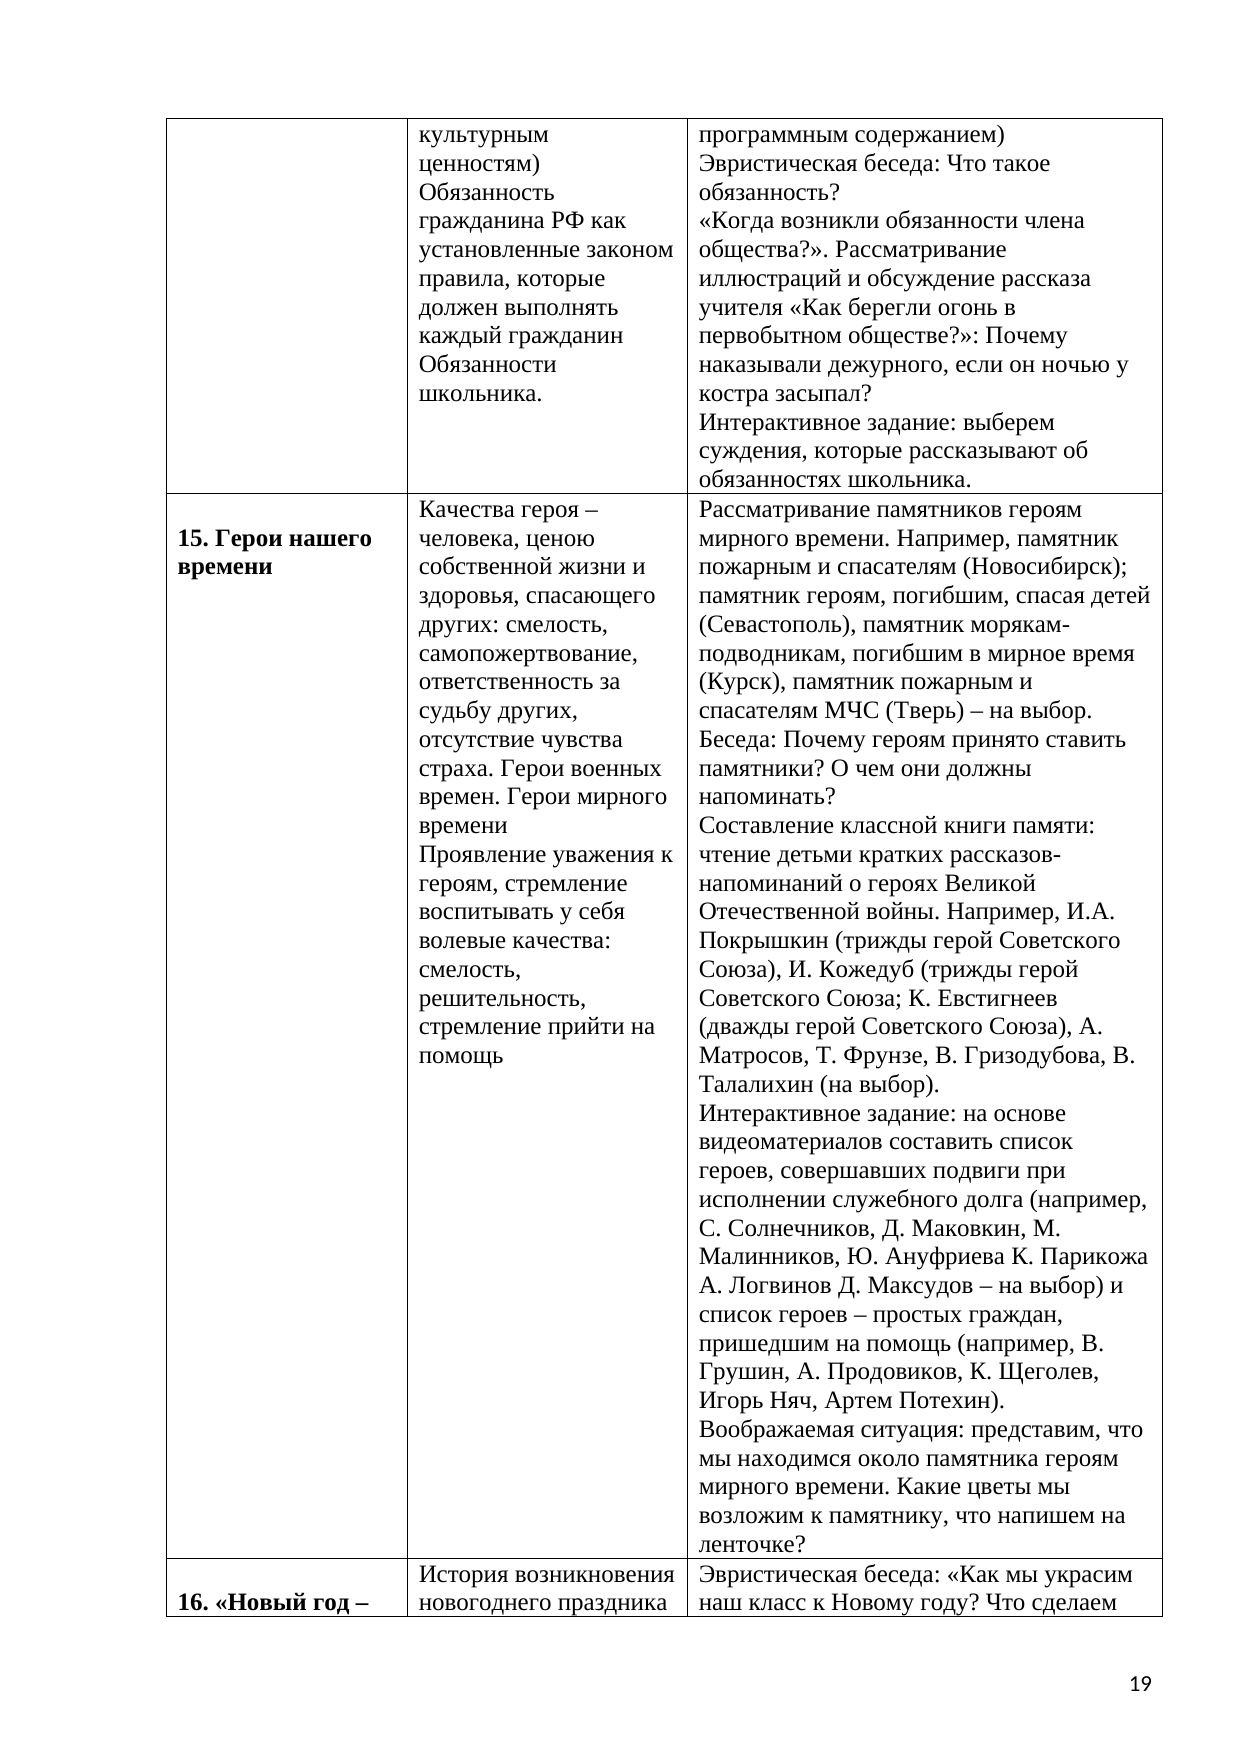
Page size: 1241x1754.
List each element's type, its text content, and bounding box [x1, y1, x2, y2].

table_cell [167, 119, 407, 493]
table_cell Рассматривание памятников героям мирного времени. Например, памятник пожарным и спасателям (Новосибирск); памятник героям, погибшим, спасая детей (Севастополь), памятник морякам-подводникам, погибшим в мирное время (Курск), памятник пожарным и спасателям МЧС (Тверь) – на выбор. Беседа: Почему героям принято ставить памятники? О чем они должны напоминать? Составление классной книги памяти: чтение детьми кратких рассказов-напоминаний о героях Великой Отечественной войны. Например, И.А. Покрышкин (трижды герой Советского Союза), И. Кожедуб (трижды герой Советского Союза; К. Евстигнеев (дважды герой Советского Союза), А. Матросов, Т. Фрунзе, В. Гризодубова, В. Талалихин (на выбор). Интерактивное задание: на основе видеоматериалов составить список героев, совершавших подвиги при исполнении служебного долга (например, С. Солнечников, Д. Маковкин, М. Малинников, Ю. Ануфриева К. Парикожа А. Логвинов Д. Максудов – на выбор) и список героев – простых граждан, пришедшим на помощь (например, В. Грушин, А. Продовиков, К. Щеголев, Игорь Няч, Артем Потехин). Воображаемая ситуация: представим, что мы находимся около памятника героям мирного времени. Какие цветы мы возложим к памятнику, что напишем на ленточке? [688, 494, 1162, 1558]
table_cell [167, 1559, 407, 1616]
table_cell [408, 1559, 687, 1616]
table_cell Качества героя – человека, ценою собственной жизни и здоровья, спасающего других: смелость, самопожертвование, ответственность за судьбу других, отсутствие чувства страха. Герои военных времен. Герои мирного времени Проявление уважения к героям, стремление воспитывать у себя волевые качества: смелость, решительность, стремление прийти на помощь [408, 494, 687, 1558]
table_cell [408, 119, 687, 493]
table_cell 15. Герои нашего времени [167, 494, 407, 1558]
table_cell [688, 1559, 1162, 1616]
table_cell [688, 119, 1162, 493]
